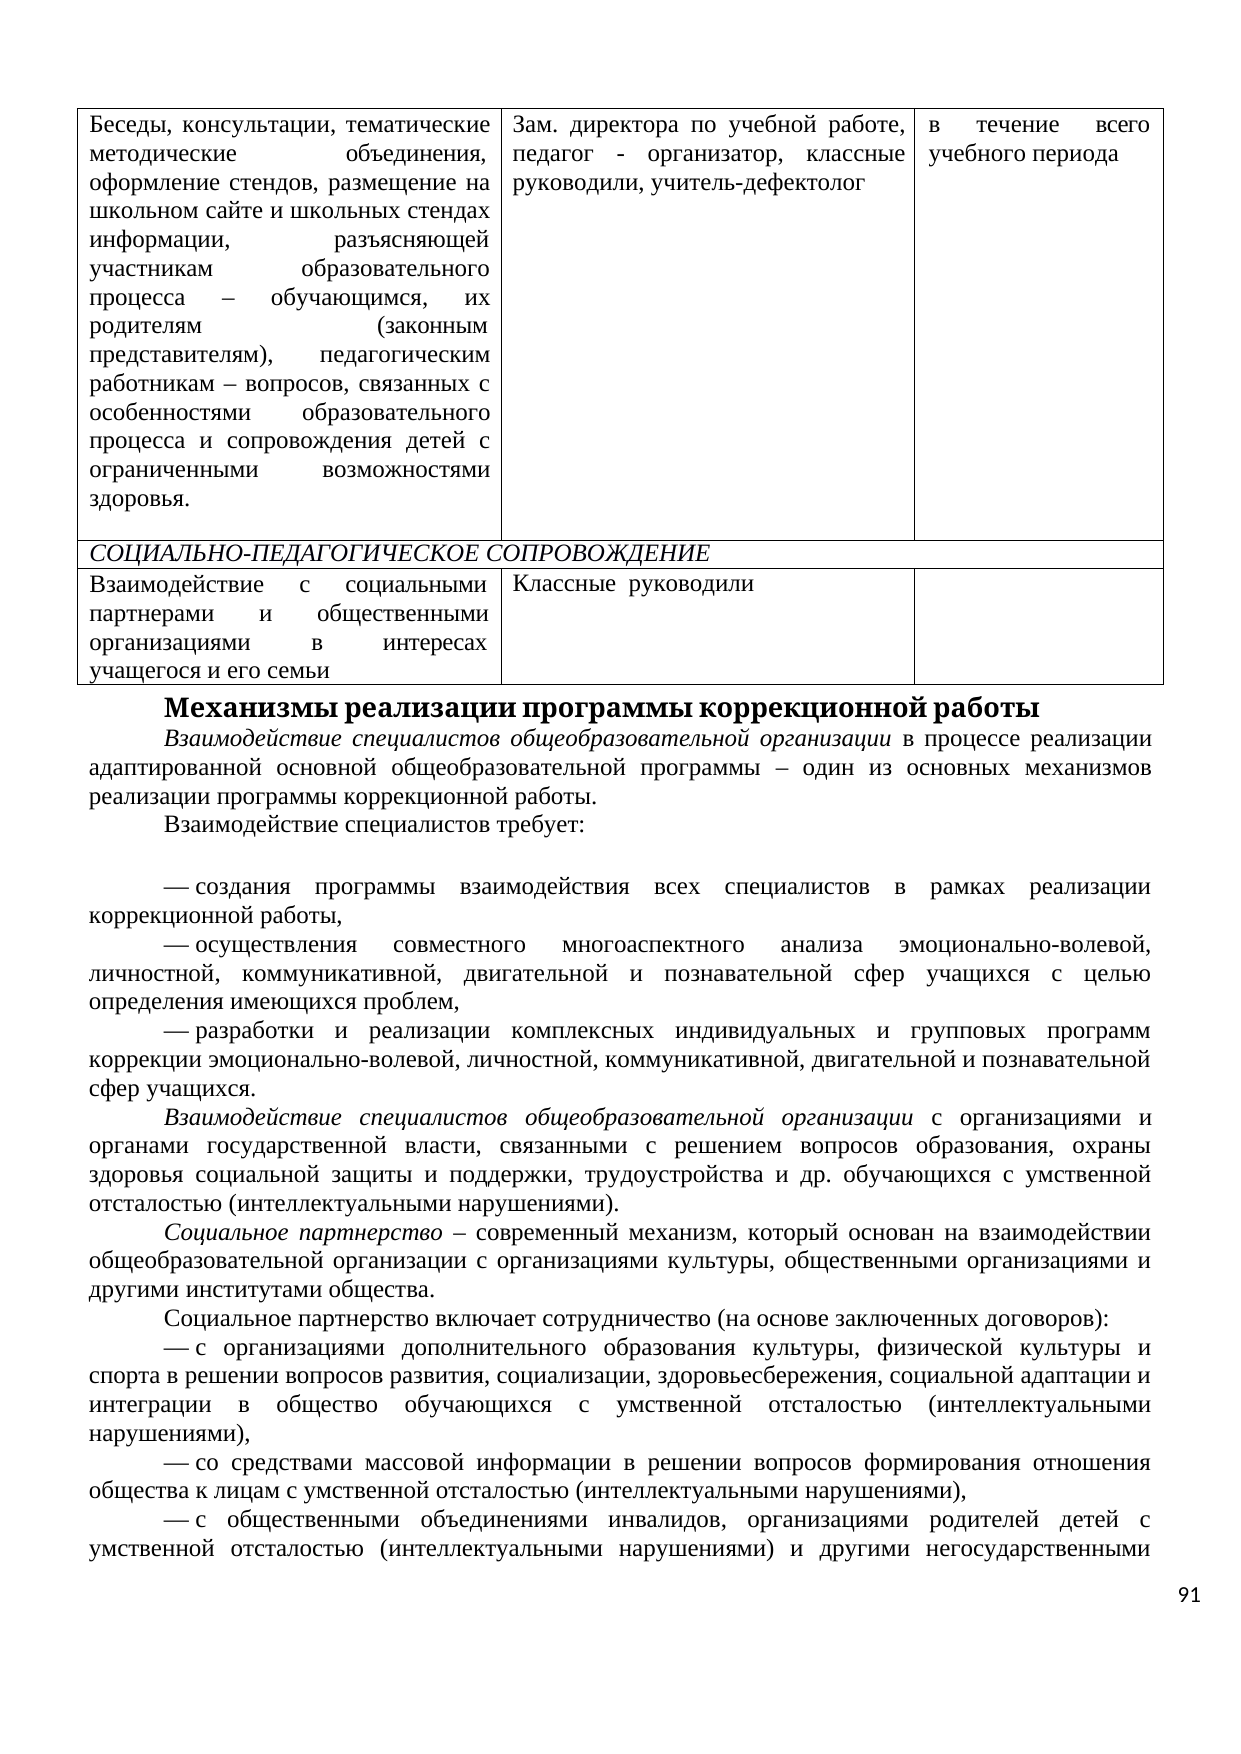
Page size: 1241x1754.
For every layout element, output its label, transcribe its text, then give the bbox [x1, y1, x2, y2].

table_cell в течение всего учебного периода [915, 109, 1163, 539]
table_cell [915, 569, 1163, 684]
table_cell Классные руководили [502, 569, 914, 684]
text Взаимодействие специалистов общеобразовательной организации с организациями и органами государственной власти, связанными с решением вопросов образования, охраны здоровья социальной защиты и поддержки, трудоустройства и др. обучающихся с умственной отсталостью (интеллектуальными нарушениями). [89, 1102, 1152, 1217]
text Социальное партнерство – современный механизм, который основан на взаимодействии общеобразовательной организации с организациями культуры, общественными организациями и другими институтами общества. [89, 1217, 1152, 1303]
table_cell Беседы, консультации, тематические методические объединения, оформление стендов, размещение на школьном сайте и школьных стендах информации, разъясняющей участникам образовательного процесса – обучающимся, их родителям (законным представителям), педагогическим работникам – вопросов, связанных с особенностями образовательного процесса и сопровождения детей с ограниченными возможностями здоровья. [78, 109, 501, 539]
text Социальное партнерство включает сотрудничество (на основе заключенных договоров): [164, 1303, 1201, 1332]
table_cell СОЦИАЛЬНО-ПЕДАГОГИЧЕСКОЕ СОПРОВОЖДЕНИЕ [78, 541, 1163, 568]
list разработки и реализации комплексных индивидуальных и групповых программ коррекции эмоционально-волевой, личностной, коммуникативной, двигательной и познавательной сфер учащихся. [89, 1015, 1151, 1102]
table_cell Взаимодействие с социальными партнерами и общественными организациями в интересах учащегося и его семьи [78, 569, 501, 684]
list с организациями дополнительного образования культуры, физической культуры и спорта в решении вопросов развития, социализации, здоровьесбережения, социальной адаптации и интеграции в общество обучающихся с умственной отсталостью (интеллектуальными нарушениями), [89, 1332, 1152, 1447]
subtitle Механизмы реализации программы коррекционной работы [164, 695, 1201, 723]
list осуществления совместного многоаспектного анализа эмоционально-волевой, личностной, коммуникативной, двигательной и познавательной сфер учащихся с целью определения имеющихся проблем, [89, 929, 1152, 1015]
text Взаимодействие специалистов требует: [164, 809, 1201, 838]
list создания программы взаимодействия всех специалистов в рамках реализации коррекционной работы, [89, 871, 1152, 929]
table_cell Зам. директора по учебной работе, педагог - организатор, классные руководили, учитель-дефектолог [502, 109, 914, 539]
text Взаимодействие специалистов общеобразовательной организации в процессе реализации адаптированной основной общеобразовательной программы – один из основных механизмов реализации программы коррекционной работы. [89, 723, 1152, 809]
list со средствами массовой информации в решении вопросов формирования отношения общества к лицам с умственной отсталостью (интеллектуальными нарушениями), [89, 1447, 1152, 1504]
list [89, 1504, 1152, 1562]
